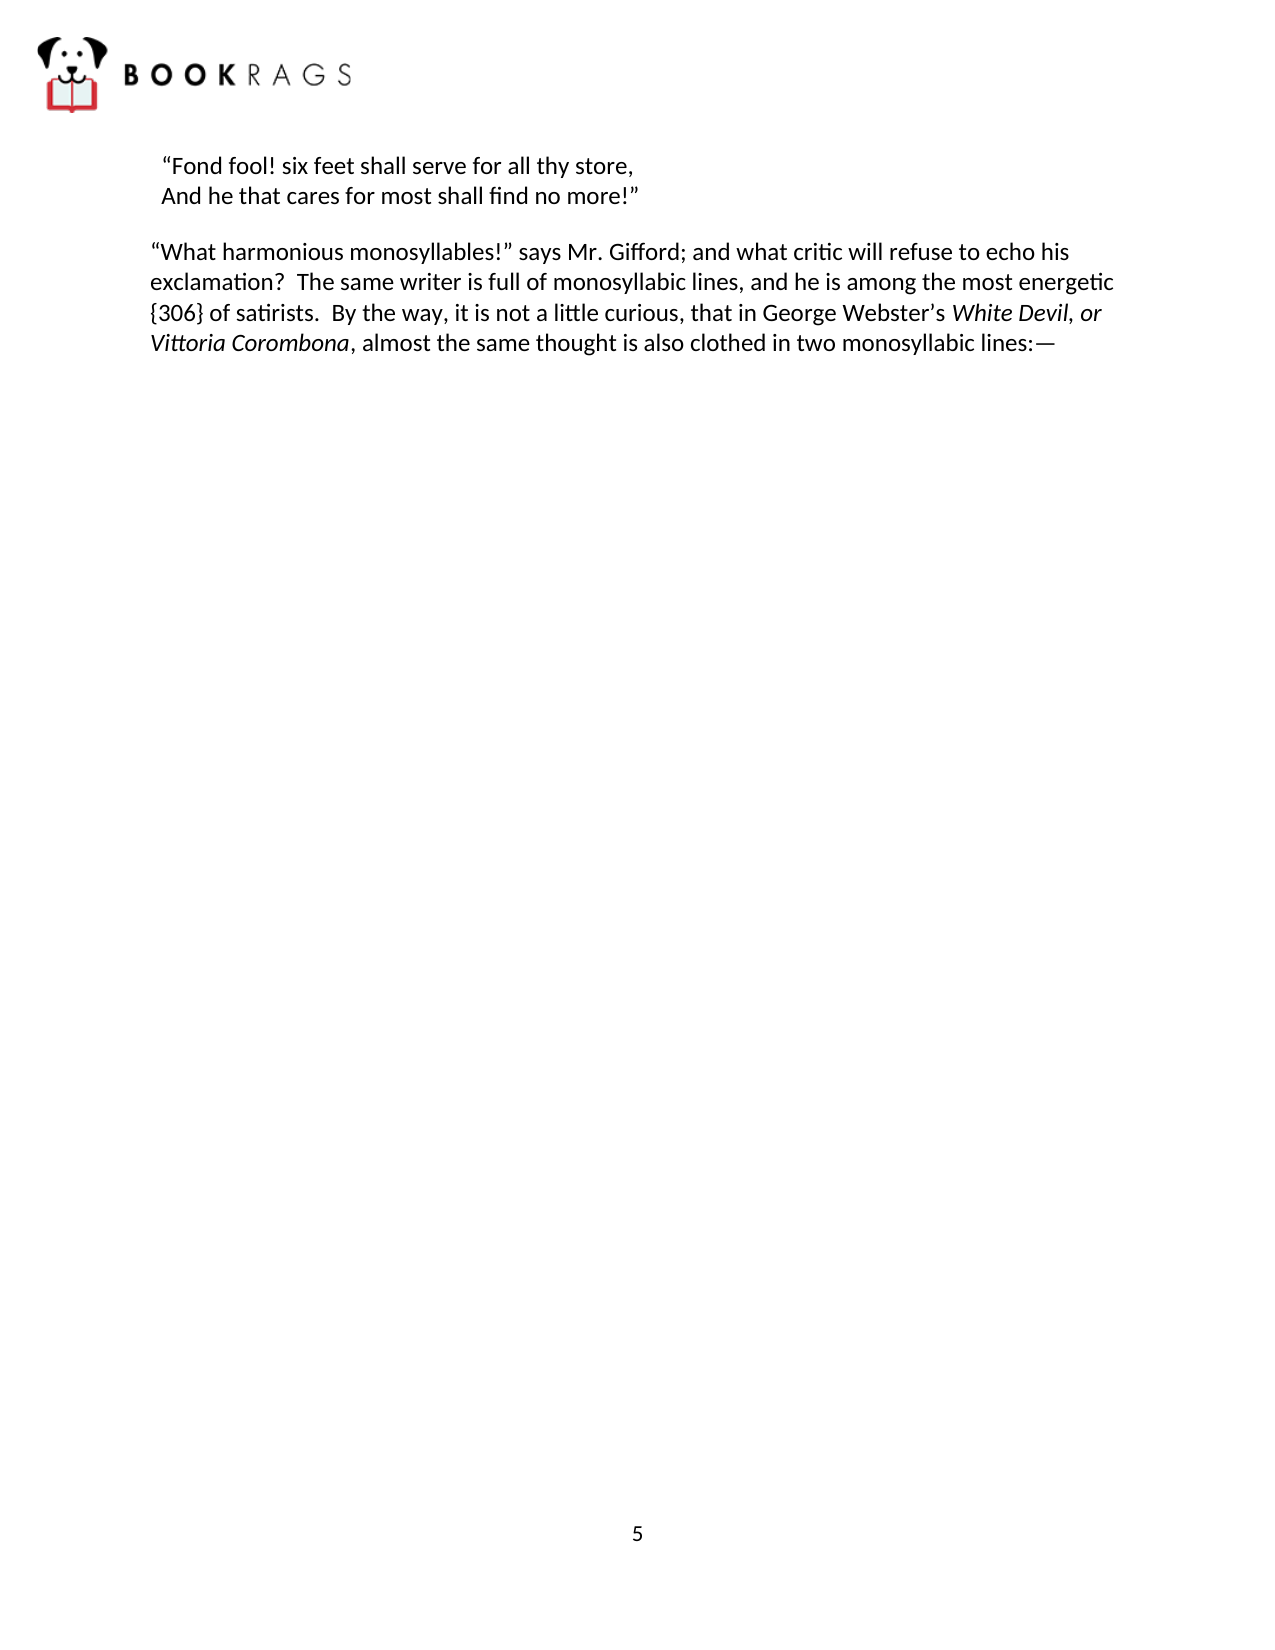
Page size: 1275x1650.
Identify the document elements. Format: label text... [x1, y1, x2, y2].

picture [37, 37, 351, 113]
text “Fond fool! six feet shall serve for all thy store, And he that cares for most shall find no more!” [150, 150, 1125, 211]
text “What harmonious monosyllables!” says Mr. Gifford; and what critic will refuse to echo his exclamation? The same writer is full of monosyllabic lines, and he is among the most energetic {306} of satirists. By the way, it is not a little curious, that in George Webster’s White Devil, or Vittoria Corombona, almost the same thought is also clothed in two monosyllabic lines:—­ [150, 236, 1125, 358]
